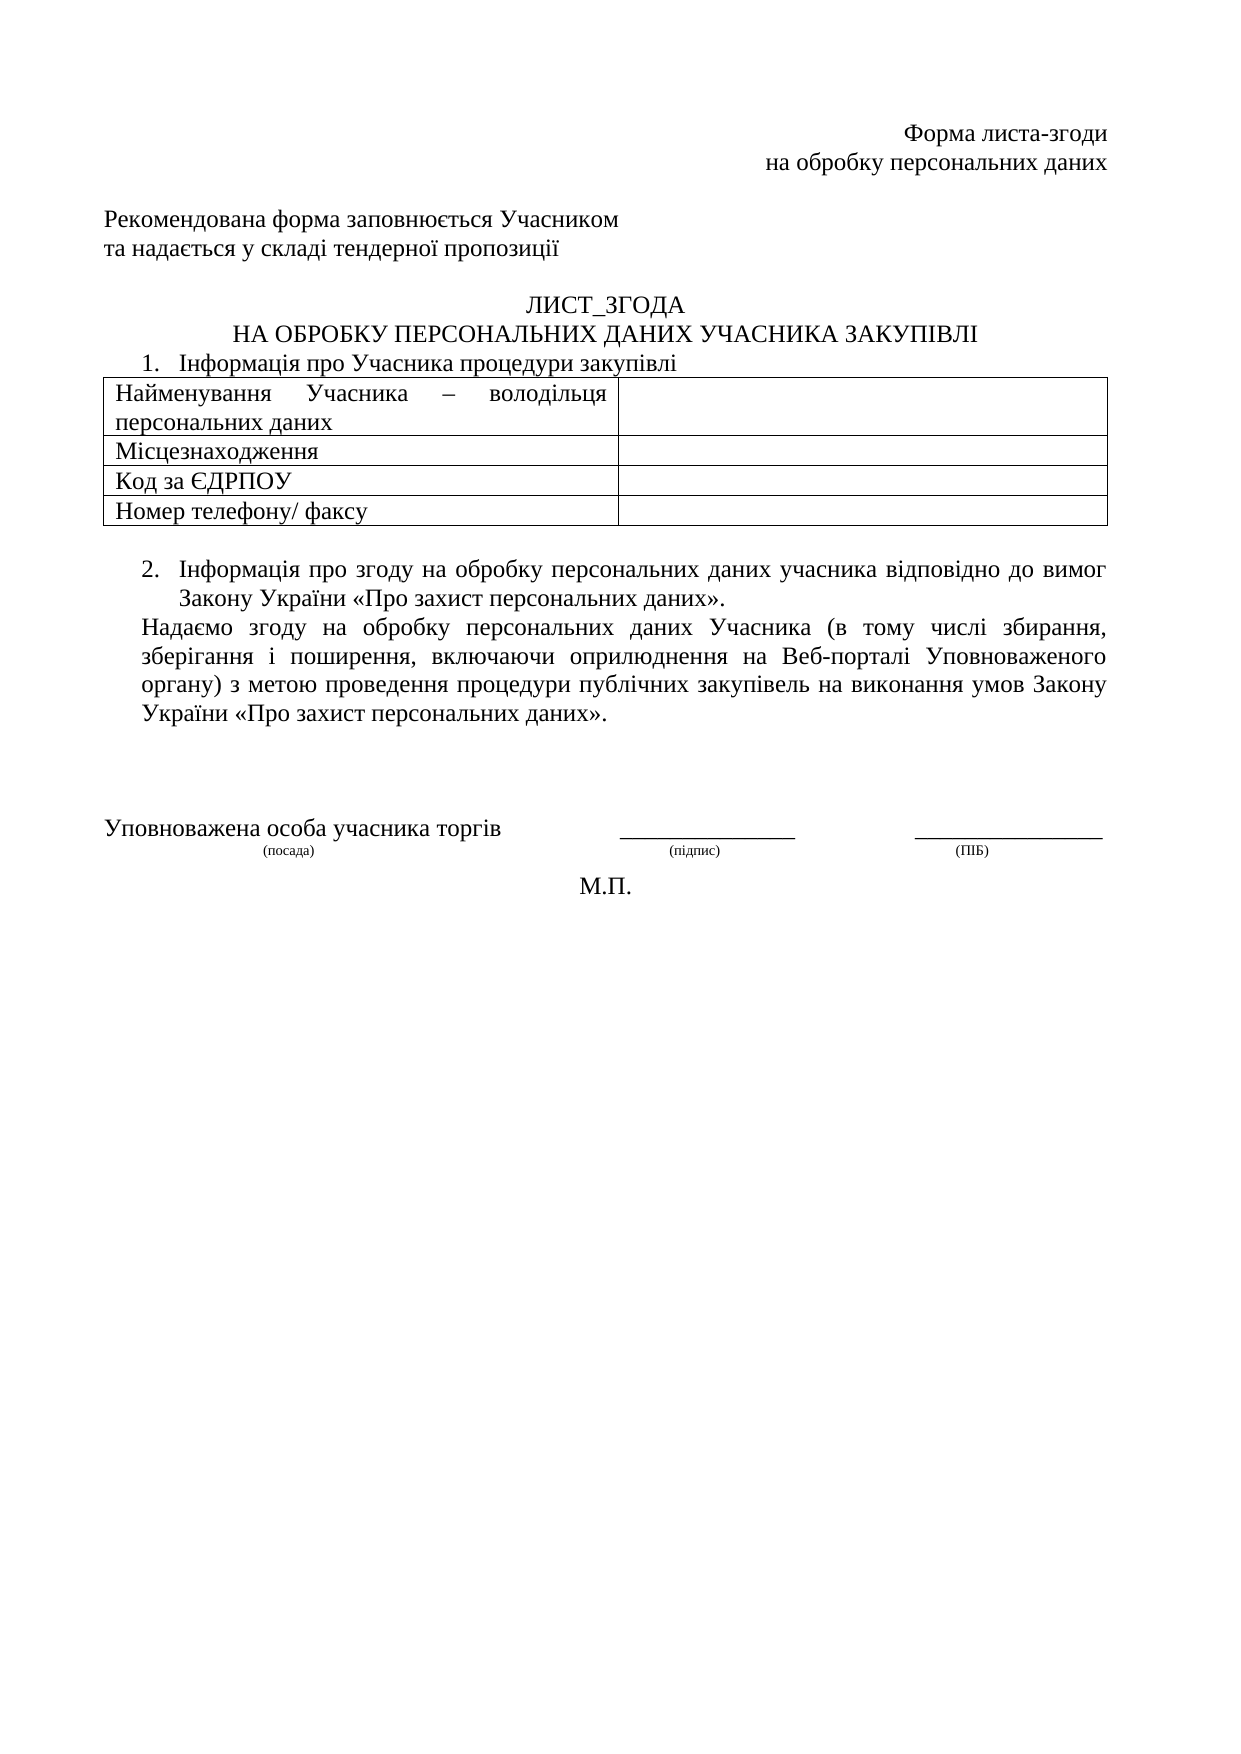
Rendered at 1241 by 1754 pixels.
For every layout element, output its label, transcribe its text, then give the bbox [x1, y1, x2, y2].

table_header [619, 378, 1107, 435]
text Уповноважена особа учасника торгів ______________ _______________ [103, 813, 1107, 842]
table_cell [619, 436, 1107, 465]
list Інформація про згоду на обробку персональних даних учасника відповідно до вимог Закону України «Про захист персональних даних». [141, 554, 1107, 612]
table_cell [619, 496, 1107, 525]
text НА ОБРОБКУ ПЕРСОНАЛЬНИХ ДАНИХ УЧАСНИКА ЗАКУПІВЛІ [103, 319, 1107, 348]
text на обробку персональних даних [103, 147, 1107, 176]
table_cell Номер телефону/ факсу [104, 496, 618, 525]
list Інформація про Учасника процедури закупівлі [141, 348, 1107, 377]
table_cell [619, 466, 1107, 495]
text Надаємо згоду на обробку персональних даних Учасника (в тому числі збирання, зберігання і поширення, включаючи оприлюднення на Веб-порталі Уповноваженого органу) з метою проведення процедури публічних закупівель на виконання умов Закону України «Про захист персональних даних». [141, 612, 1107, 727]
text (посада) (підпис) (ПІБ) [103, 842, 1107, 871]
table_cell Код за ЄДРПОУ [104, 466, 618, 495]
table_cell Місцезнаходження [104, 436, 618, 465]
text М.П. [103, 871, 1107, 900]
text та надається у складі тендерної пропозиції [103, 233, 1107, 262]
table_header Найменування Учасника – володільця персональних даних [104, 378, 618, 435]
text ЛИСТ_ЗГОДА [103, 291, 1107, 319]
text Рекомендована форма заповнюється Учасником [103, 204, 1107, 233]
text Форма листа-згоди [103, 118, 1107, 147]
